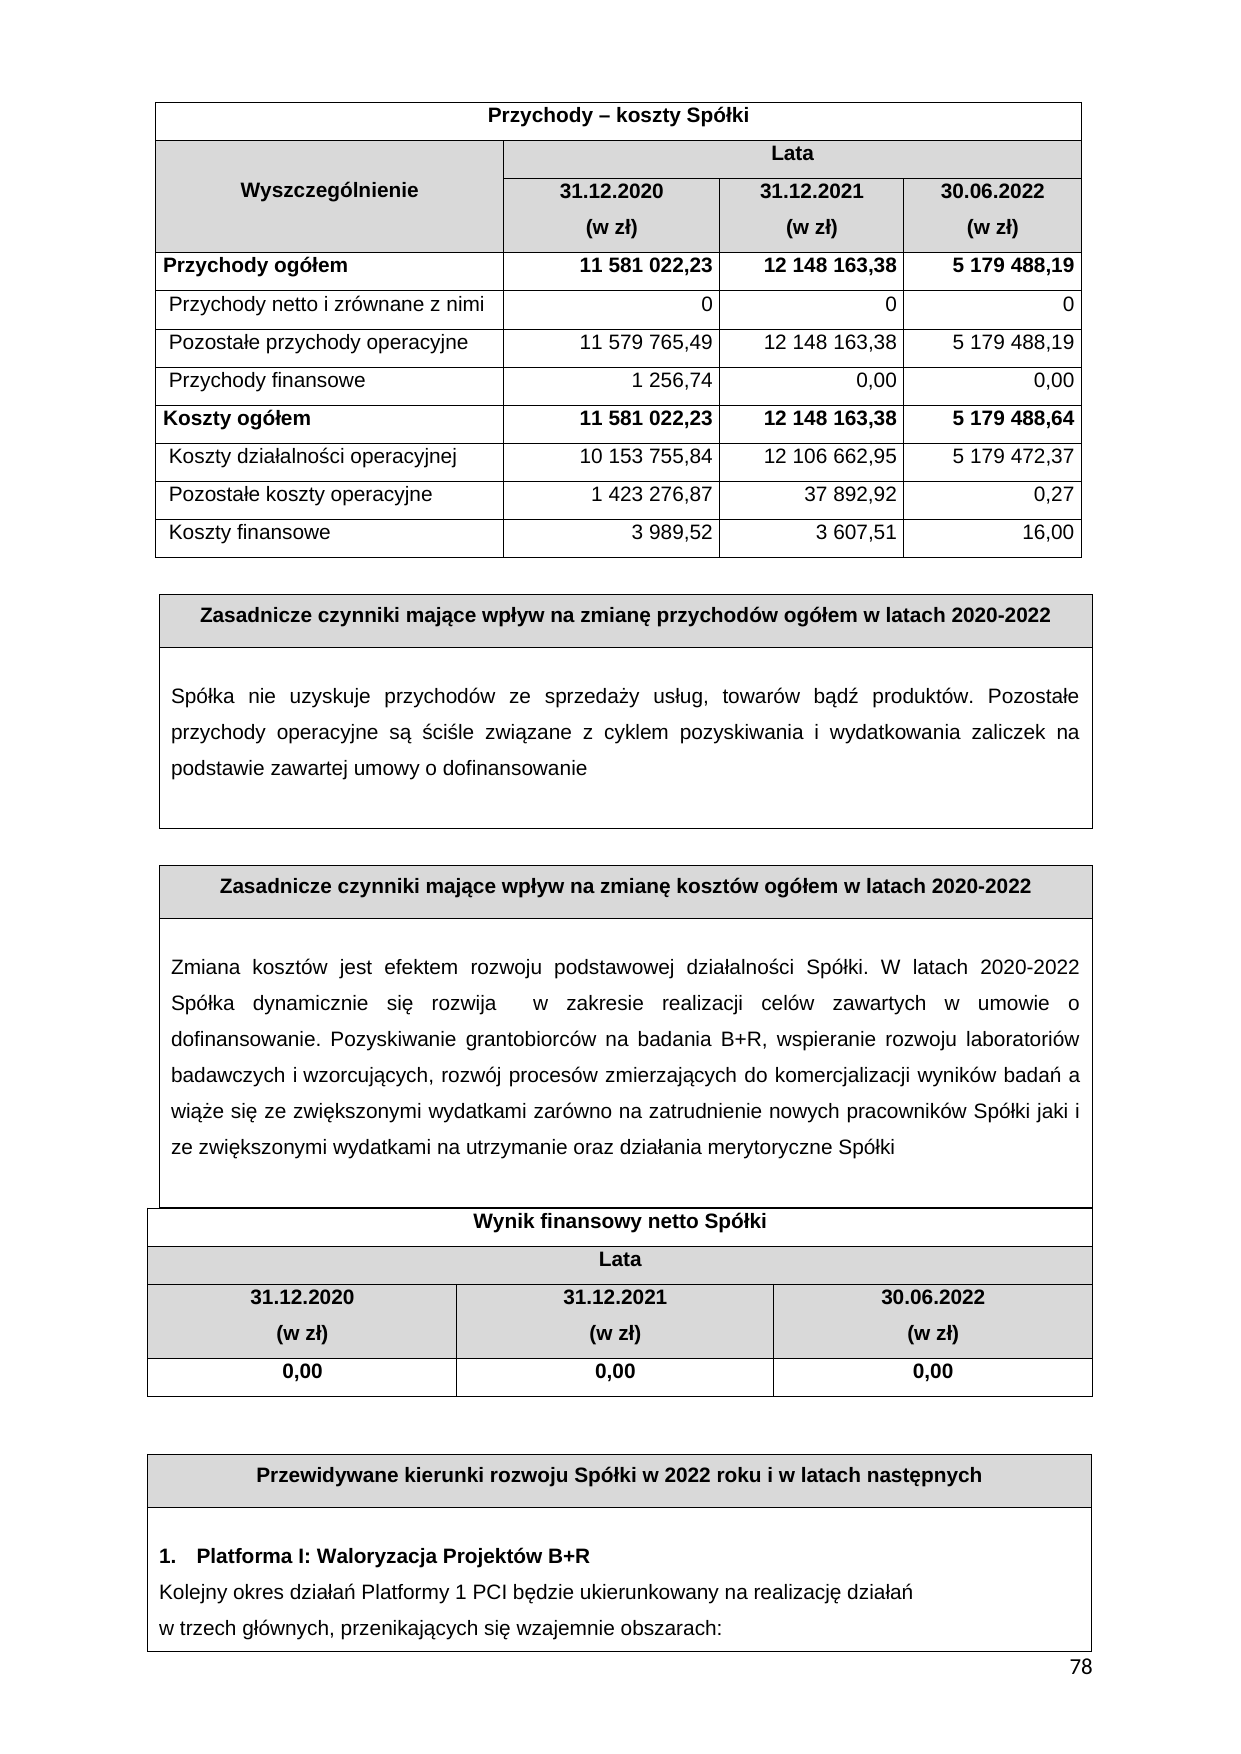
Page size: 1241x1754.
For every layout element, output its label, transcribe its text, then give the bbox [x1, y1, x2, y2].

table_cell Lata [148, 1247, 1092, 1284]
table_cell 1 256,74 [504, 368, 719, 405]
table_header Przewidywane kierunki rozwoju Spółki w 2022 roku i w latach następnych [148, 1455, 1091, 1507]
table_cell 0,27 [904, 482, 1081, 519]
table_header Zasadnicze czynniki mające wpływ na zmianę przychodów ogółem w latach 2020-2022 [160, 595, 1092, 647]
table_cell 0 [904, 291, 1081, 328]
table_cell Koszty finansowe [156, 520, 503, 557]
table_cell 11 581 022,23 [504, 253, 719, 290]
table_cell Spółka nie uzyskuje przychodów ze sprzedaży usług, towarów bądź produktów. Pozostałe przychody operacyjne są ściśle związane z cyklem pozyskiwania i wydatkowania zaliczek na podstawie zawartej umowy o dofinansowanie [160, 648, 1092, 828]
table_cell 12 148 163,38 [720, 253, 903, 290]
table_cell 31.12.2021 (w zł) [457, 1285, 773, 1358]
table_cell 0,00 [720, 368, 903, 405]
table_cell Koszty działalności operacyjnej [156, 444, 503, 481]
table_cell Przychody netto i zrównane z nimi [156, 291, 503, 328]
table_header Przychody – koszty Spółki [156, 103, 1081, 140]
table_cell 12 148 163,38 [720, 330, 903, 367]
table_cell Lata [504, 141, 1081, 178]
table_cell 12 148 163,38 [720, 406, 903, 443]
table_cell Pozostałe koszty operacyjne [156, 482, 503, 519]
table_cell 37 892,92 [720, 482, 903, 519]
table_cell 31.12.2020 (w zł) [148, 1285, 456, 1358]
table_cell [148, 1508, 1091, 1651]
table_header Zasadnicze czynniki mające wpływ na zmianę kosztów ogółem w latach 2020-2022 [160, 866, 1092, 918]
table_cell 30.06.2022 (w zł) [904, 179, 1081, 252]
table_cell Zmiana kosztów jest efektem rozwoju podstawowej działalności Spółki. W latach 2020-2022 Spółka dynamicznie się rozwija w zakresie realizacji celów zawartych w umowie o dofinansowanie. Pozyskiwanie grantobiorców na badania B+R, wspieranie rozwoju laboratoriów badawczych i wzorcujących, rozwój procesów zmierzających do komercjalizacji wyników badań a wiąże się ze zwiększonymi wydatkami zarówno na zatrudnienie nowych pracowników Spółki jaki i ze zwiększonymi wydatkami na utrzymanie oraz działania merytoryczne Spółki [160, 919, 1092, 1207]
table_cell 11 581 022,23 [504, 406, 719, 443]
table_cell 0,00 [774, 1359, 1092, 1396]
table_cell 5 179 488,19 [904, 330, 1081, 367]
table_cell 5 179 488,64 [904, 406, 1081, 443]
table_cell 3 607,51 [720, 520, 903, 557]
table_cell Przychody ogółem [156, 253, 503, 290]
table_cell 1 423 276,87 [504, 482, 719, 519]
table_cell 31.12.2021 (w zł) [720, 179, 903, 252]
table_cell 0,00 [904, 368, 1081, 405]
table_cell 5 179 472,37 [904, 444, 1081, 481]
table_cell 31.12.2020 (w zł) [504, 179, 719, 252]
table_cell 16,00 [904, 520, 1081, 557]
table_header Wynik finansowy netto Spółki [148, 1209, 1092, 1246]
table_cell 10 153 755,84 [504, 444, 719, 481]
table_cell 12 106 662,95 [720, 444, 903, 481]
table_cell Koszty ogółem [156, 406, 503, 443]
table_cell 0,00 [148, 1359, 456, 1396]
table_cell Wyszczególnienie [156, 141, 503, 252]
table_cell Przychody finansowe [156, 368, 503, 405]
table_cell Pozostałe przychody operacyjne [156, 330, 503, 367]
table_cell 3 989,52 [504, 520, 719, 557]
table_cell 5 179 488,19 [904, 253, 1081, 290]
table_cell 0 [720, 291, 903, 328]
table_cell 0 [504, 291, 719, 328]
table_cell 30.06.2022 (w zł) [774, 1285, 1092, 1358]
table_cell 0,00 [457, 1359, 773, 1396]
table_cell 11 579 765,49 [504, 330, 719, 367]
